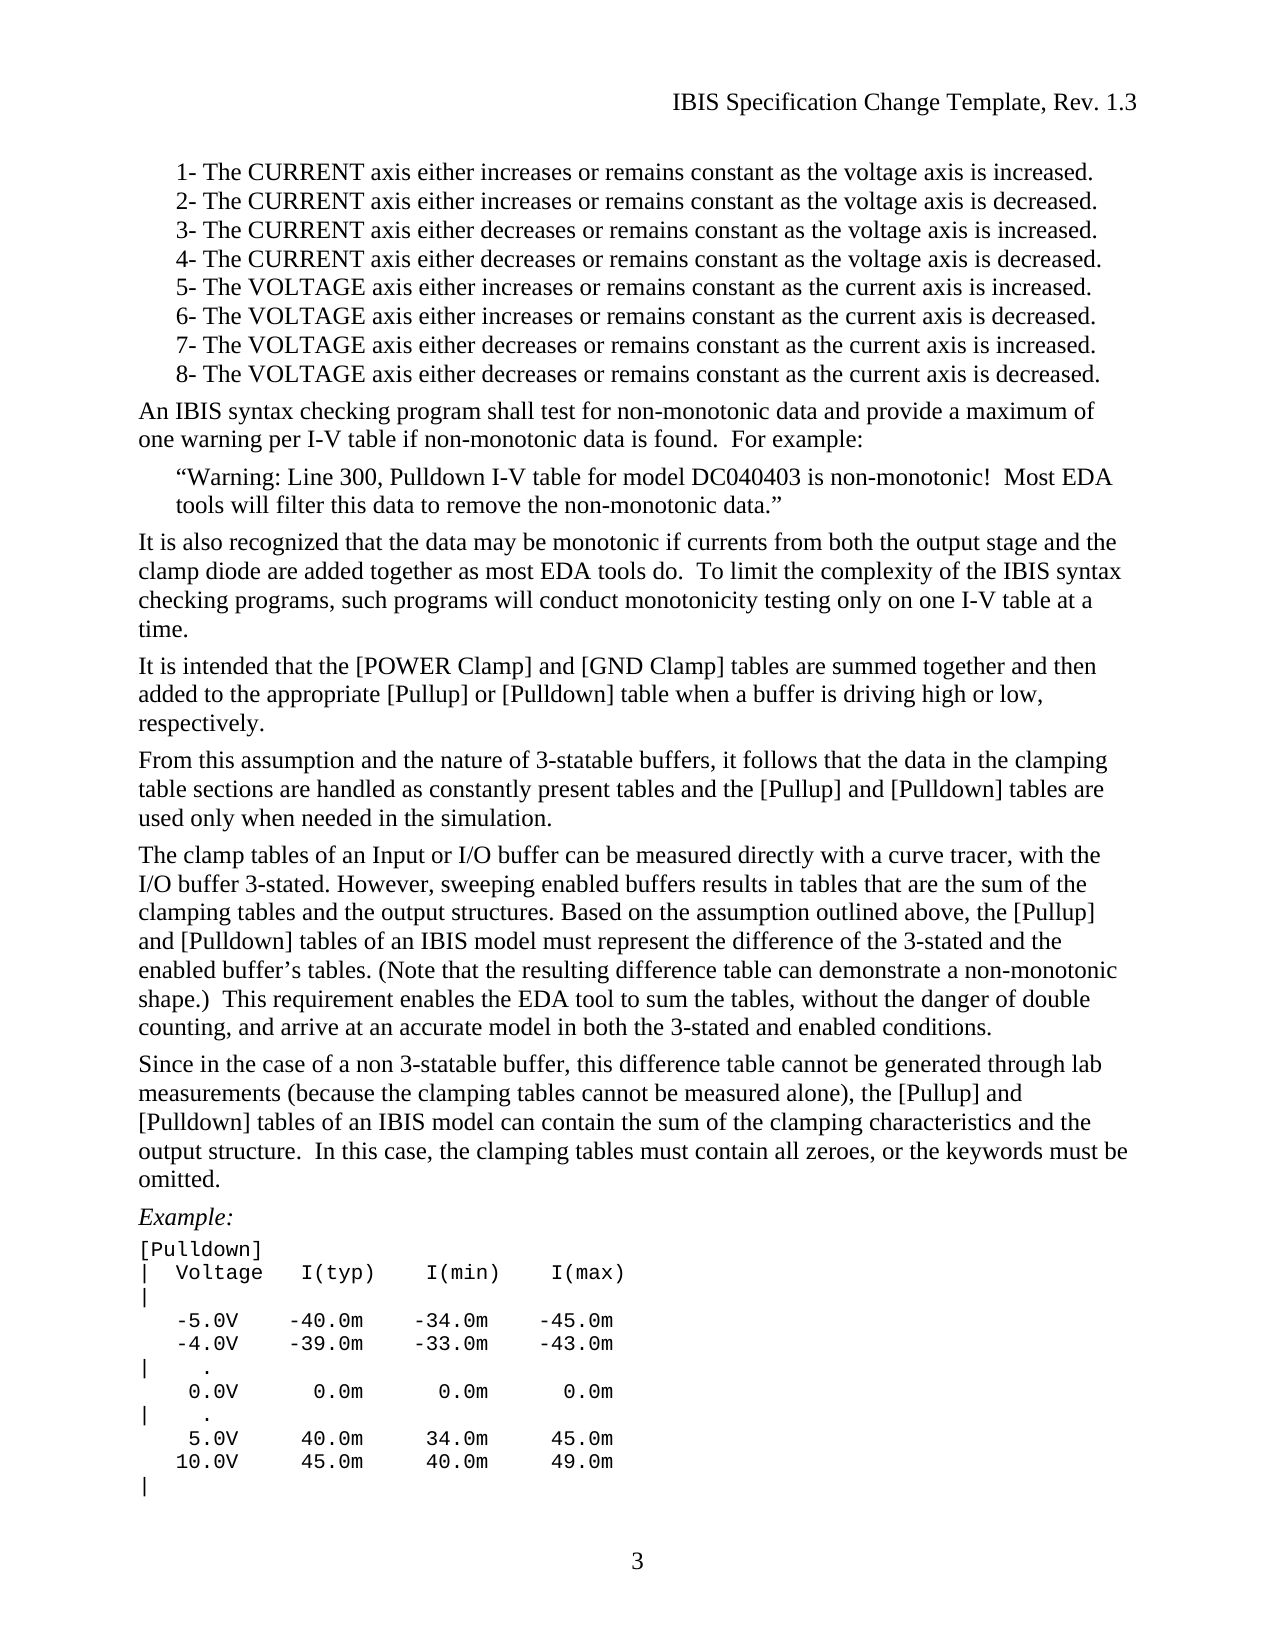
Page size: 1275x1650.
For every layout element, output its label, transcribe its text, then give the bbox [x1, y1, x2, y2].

text Since in the case of a non 3-statable buffer, this difference table cannot be generated through lab measurements (because the clamping tables cannot be measured alone), the [Pullup] and [Pulldown] tables of an IBIS model can contain the sum of the clamping characteristics and the output structure. In this case, the clamping tables must contain all zeroes, or the keywords must be omitted. [138, 1049, 1137, 1193]
text Example: [138, 1202, 1137, 1230]
text 7- The VOLTAGE axis either decreases or remains constant as the current axis is increased. [176, 330, 1137, 359]
text 4- The CURRENT axis either decreases or remains constant as the voltage axis is decreased. [176, 244, 1137, 272]
text -4.0V -39.0m -33.0m -43.0m [138, 1333, 1137, 1357]
text It is intended that the [POWER Clamp] and [GND Clamp] tables are summed together and then added to the appropriate [Pullup] or [Pulldown] table when a buffer is driving high or low, respectively. [138, 651, 1137, 737]
text It is also recognized that the data may be monotonic if currents from both the output stage and the clamp diode are added together as most EDA tools do. To limit the complexity of the IBIS syntax checking programs, such programs will conduct monotonicity testing only on one I-V table at a time. [138, 527, 1137, 642]
text | [138, 1475, 1137, 1499]
text 10.0V 45.0m 40.0m 49.0m [138, 1452, 1137, 1475]
text [Pulldown] [138, 1239, 1137, 1262]
text | . [138, 1404, 1137, 1428]
text “Warning: Line 300, Pulldown I-V table for model DC040403 is non-monotonic! Most EDA tools will filter this data to remove the non-monotonic data.” [176, 462, 1137, 519]
text From this assumption and the nature of 3-statable buffers, it follows that the data in the clamping table sections are handled as constantly present tables and the [Pullup] and [Pulldown] tables are used only when needed in the simulation. [138, 745, 1137, 832]
text 6- The VOLTAGE axis either increases or remains constant as the current axis is decreased. [176, 301, 1137, 330]
text | . [138, 1357, 1137, 1381]
text 0.0V 0.0m 0.0m 0.0m [138, 1381, 1137, 1404]
text 1- The CURRENT axis either increases or remains constant as the voltage axis is increased. [176, 157, 1137, 186]
text -5.0V -40.0m -34.0m -45.0m [138, 1310, 1137, 1333]
text 5.0V 40.0m 34.0m 45.0m [138, 1428, 1137, 1452]
text 2- The CURRENT axis either increases or remains constant as the voltage axis is decreased. [176, 186, 1137, 215]
text The clamp tables of an Input or I/O buffer can be measured directly with a curve tracer, with the I/O buffer 3-stated. However, sweeping enabled buffers results in tables that are the sum of the clamping tables and the output structures. Based on the assumption outlined above, the [Pullup] and [Pulldown] tables of an IBIS model must represent the difference of the 3-stated and the enabled buffer’s tables. (Note that the resulting difference table can demonstrate a non-monotonic shape.) This requirement enables the EDA tool to sum the tables, without the danger of double counting, and arrive at an accurate model in both the 3-stated and enabled conditions. [138, 840, 1137, 1041]
text 8- The VOLTAGE axis either decreases or remains constant as the current axis is decreased. [176, 359, 1137, 387]
text | [138, 1286, 1137, 1310]
text 3- The CURRENT axis either decreases or remains constant as the voltage axis is increased. [176, 215, 1137, 244]
text An IBIS syntax checking program shall test for non-monotonic data and provide a maximum of one warning per I-V table if non-monotonic data is found. For example: [138, 396, 1137, 453]
text | Voltage I(typ) I(min) I(max) [138, 1262, 1137, 1286]
text 5- The VOLTAGE axis either increases or remains constant as the current axis is increased. [176, 272, 1137, 301]
